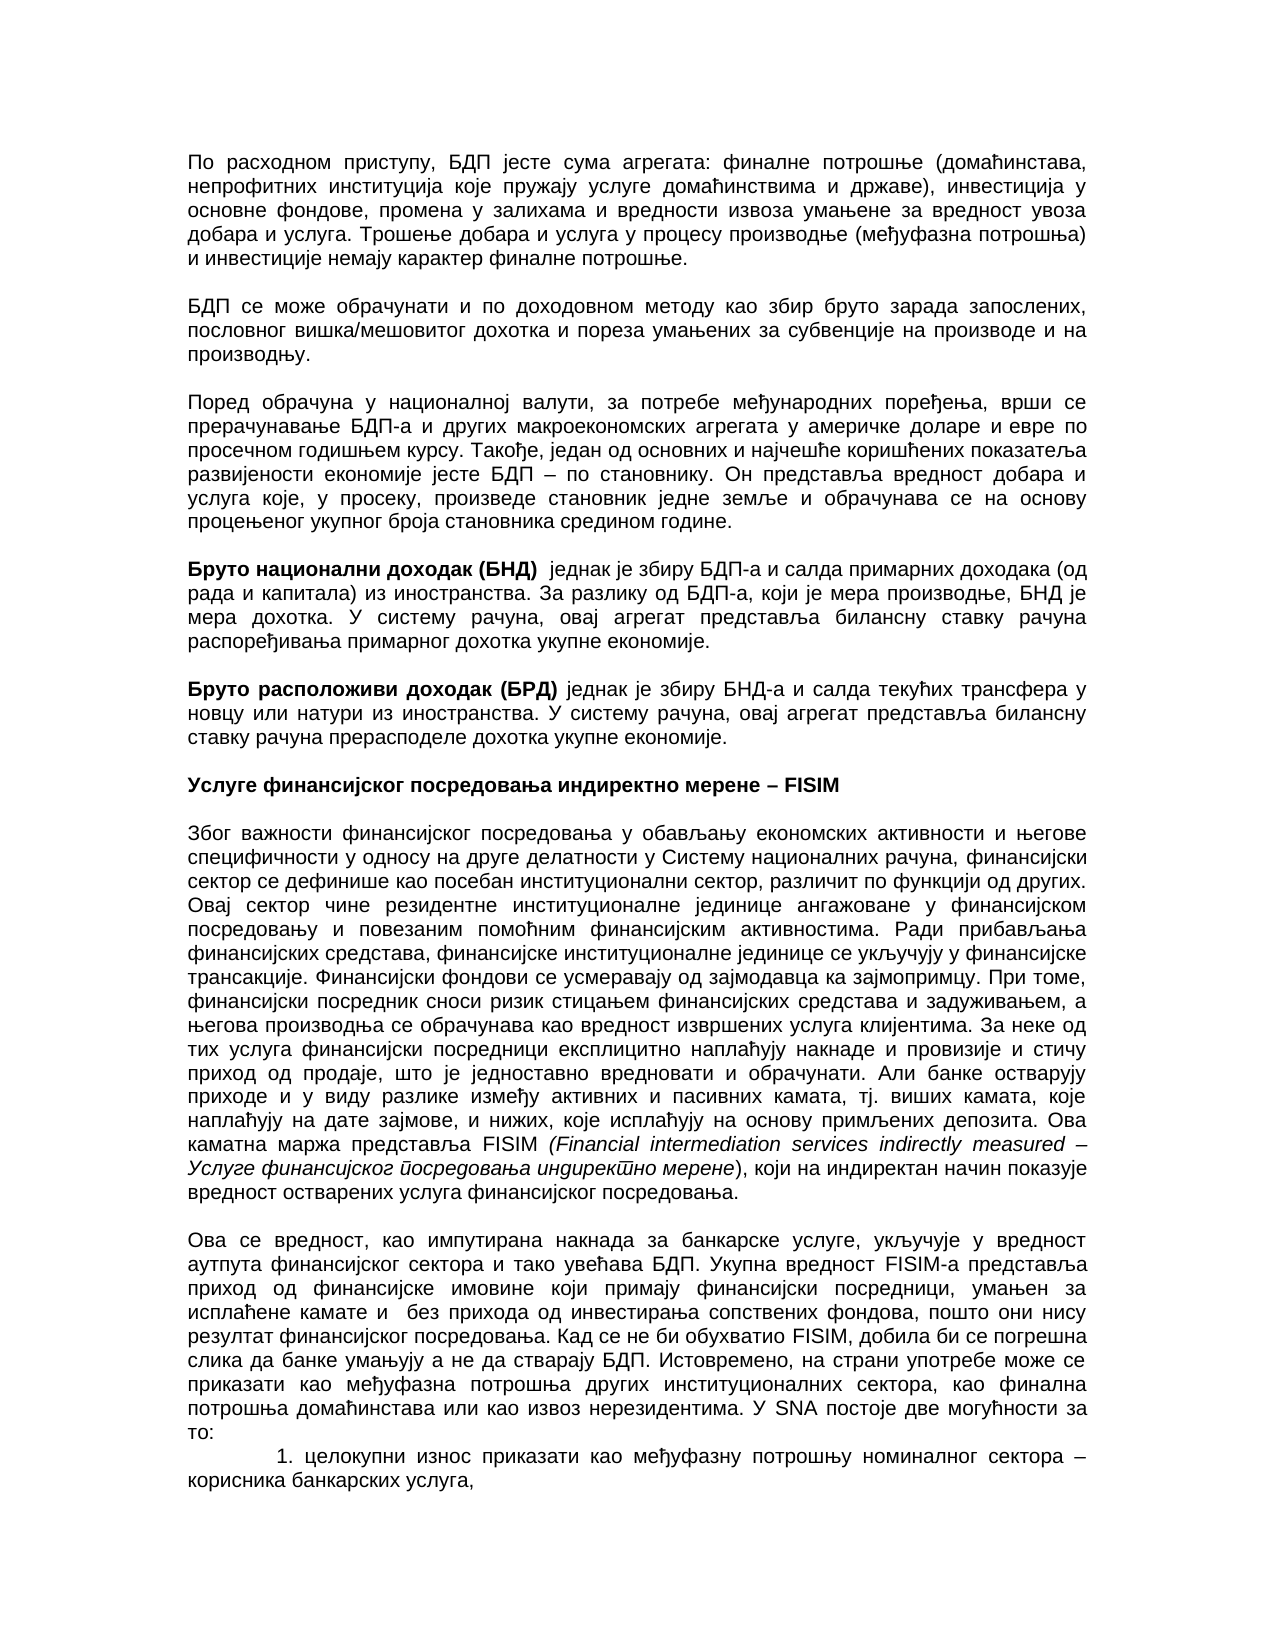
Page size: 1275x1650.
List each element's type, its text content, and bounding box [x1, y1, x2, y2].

text Бруто национални доходак (БНД) једнак је збиру БДП-а и салда примарних доходака (од рада и капитала) из иностранства. За разлику од БДП-а, који је мера производње, БНД је мера дохотка. У систему рачуна, овај агрегат представља билансну ставку рачуна распоређивања примарног дохотка укупне економије. [187, 557, 1087, 653]
text Поред обрачуна у националној валути, за потребе међународних поређења, врши се прерачунавање БДП-а и других макроекономских агрегата у америчке доларе и евре по просечном годишњем курсу. Такође, један од основних и најчешће коришћених показатеља развијености економије јесте БДП – по становнику. Он представља вредност добара и услуга које, у просеку, произведе становник једне земље и обрачунава се на основу процењеног укупног броја становника средином године. [187, 389, 1087, 533]
text По расходном приступу, БДП јесте сума агрегата: финалне потрошње (домаћинстава, непрофитних институција које пружају услуге домаћинствима и државе), инвестиција у основне фондове, промена у залихама и вредности извоза умањене за вредност увоза добара и услуга. Трошење добара и услуга у процесу производње (међуфазна потрошња) и инвестиције немају карактер финалне потрошње. [187, 150, 1087, 270]
text Због важности финансијског посредовања у обављању економских активности и његове специфичности у односу на друге делатности у Систему националних рачуна, финансијски сектор се дефинише као посебан институционални сектор, различит по функцији од других. Овај сектор чине резидентне институционалне јединице ангажоване у финансијском посредовању и повезаним помоћним финансијским активностима. Ради прибављања финансијских средстава, финансијске институционалне јединице се укључују у финансијске трансакције. Финансијски фондови се усмеравају од зајмодавца ка зајмопримцу. При томе, финансијски посредник сноси ризик стицањем финансијских средстава и задуживањем, а његова производња се обрачунава као вредност извршених услуга клијентима. За неке од тих услуга финансијски посредници експлицитно наплаћују накнаде и провизије и стичу приход од продаје, што је једноставно вредновати и обрачунати. Али банке остварују приходе и у виду разлике између активних и пасивних камата, тј. виших камата, које наплаћују на дате зајмове, и нижих, које исплаћују на основу примљених депозита. Ова каматна маржа представља FISIM (Financial intermediation services indirectly measured – Услуге финансијског посредовања индиректно мерене), који на индиректан начин показује вредност остварених услуга финансијског посредовања. [187, 821, 1087, 1204]
text Услуге финансијског посредовања индиректно мерене – FISIM [187, 773, 1087, 797]
text Бруто расположиви доходак (БРД) једнак је збиру БНД-а и салда текућих трансфера у новцу или натури из иностранства. У систему рачуна, овај агрегат представља билансну ставку рачуна прерасподеле дохотка укупне економије. [187, 677, 1087, 749]
text 1. целокупни износ приказати као међуфазну потрошњу номиналног сектора – корисника банкарских услуга, [187, 1444, 1087, 1492]
text Ова се вредност, као импутирана накнада за банкарске услуге, укључује у вредност аутпута финансијског сектора и тако увећава БДП. Укупна вредност FISIM-а представља приход од финансијске имовине који примају финансијски посредници, умањен за исплаћене камате и без прихода од инвестирања сопствених фондова, пошто они нису резултат финансијског посредовања. Кад се не би обухватио FISIM, добила би се погрешна слика да банке умањују а не да стварају БДП. Истовремено, на страни употребе може се приказати као међуфазна потрошња других институционалних сектора, као финална потрошња домаћинстава или као извоз нерезидентима. У SNA постоје две могућности за то: [187, 1228, 1087, 1444]
text БДП се може обрачунати и по доходовнoм методу као збир бруто зарада запослених, пословног вишка/мешовитог дохотка и пореза умањених за субвенције на производе и на производњу. [187, 294, 1087, 366]
